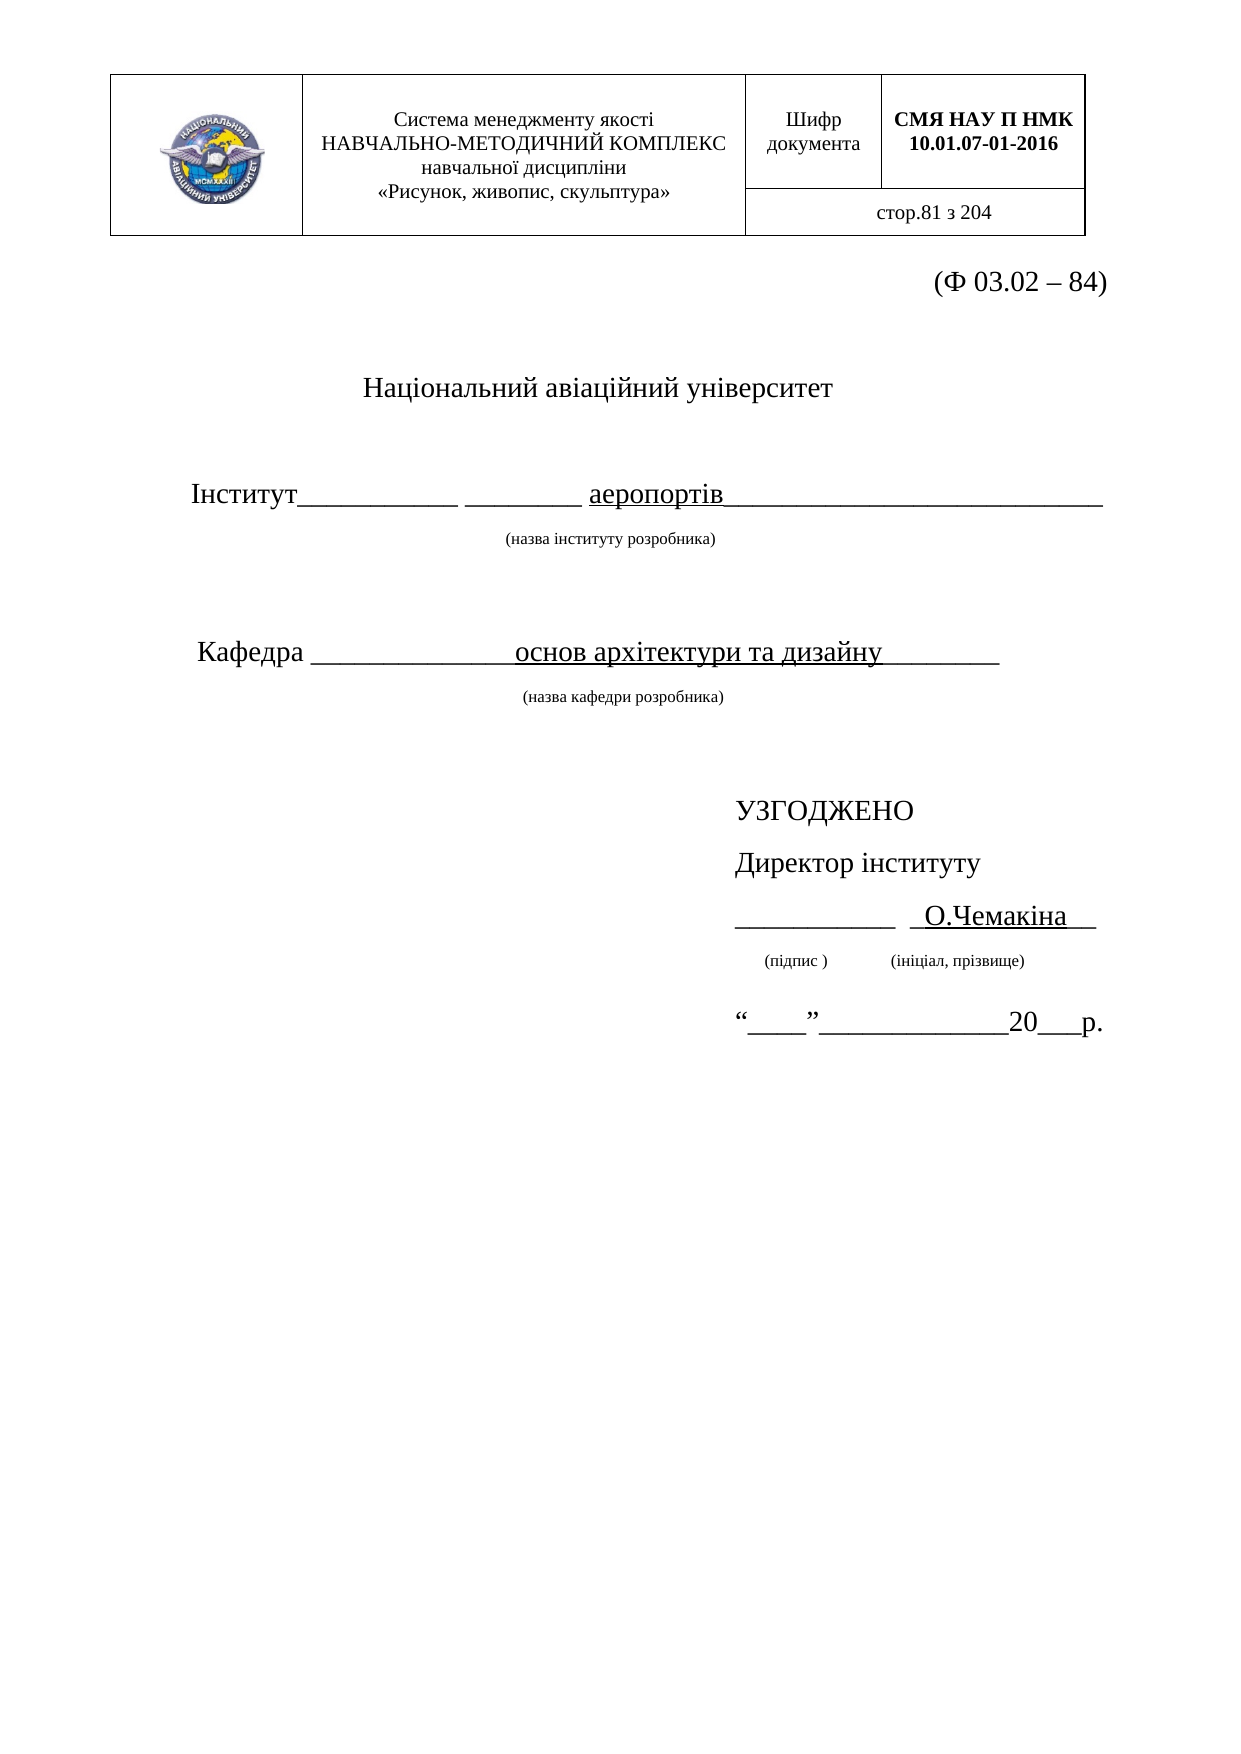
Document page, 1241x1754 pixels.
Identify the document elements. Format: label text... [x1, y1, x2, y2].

text (назва кафедри розробника) [88, 687, 1107, 721]
text Національний авіаційний університет [88, 370, 1107, 404]
text Інститут___________ ________ аеропортів__________________________ [88, 476, 1107, 509]
picture [158, 111, 265, 203]
text Кафедра ______________основ архітектури та дизайну________ [88, 634, 1107, 668]
text (Ф 03.02 – 84) [88, 264, 1107, 298]
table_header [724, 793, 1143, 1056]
text (назва інституту розробника) [88, 528, 1107, 562]
